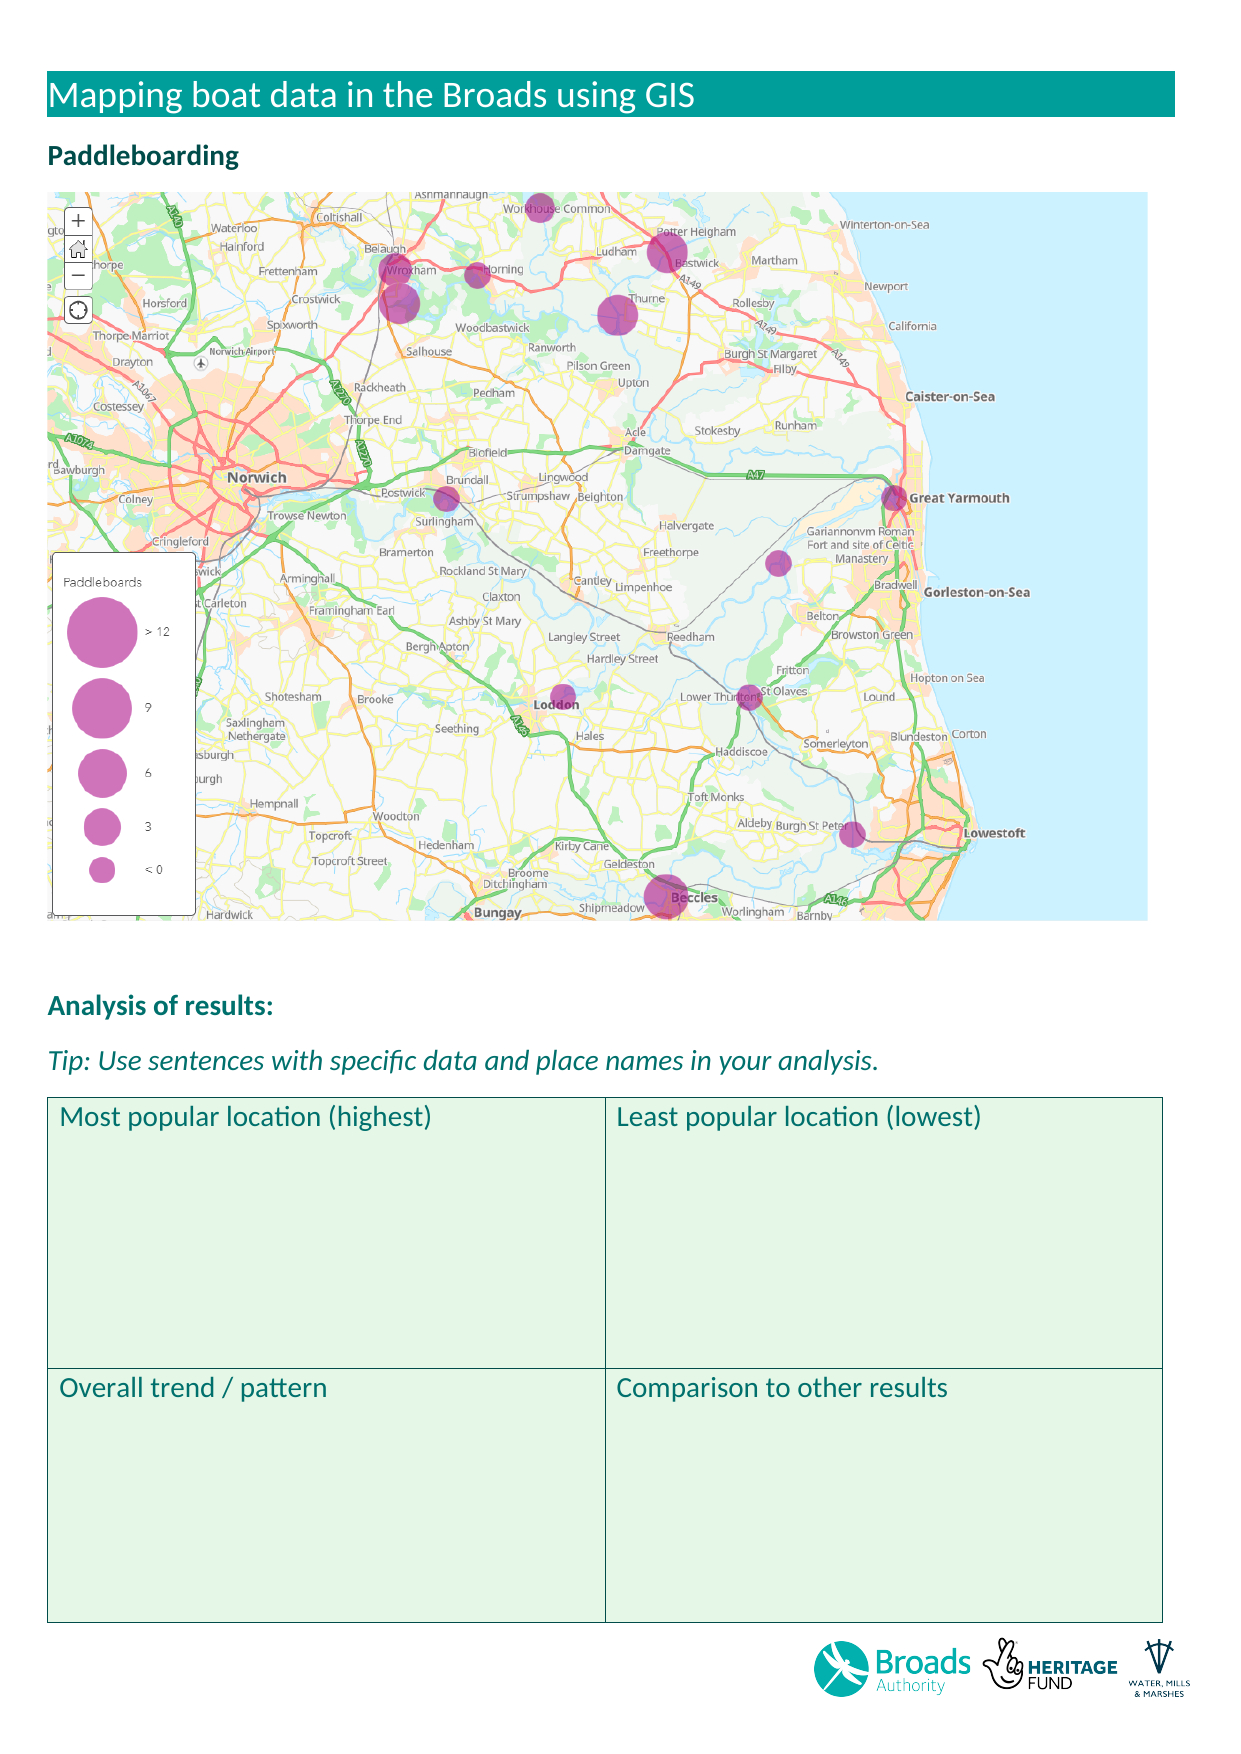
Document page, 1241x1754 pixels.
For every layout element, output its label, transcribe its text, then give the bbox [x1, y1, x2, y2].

picture [975, 1635, 1124, 1697]
picture [1161, 1646, 1166, 1661]
table_header Least popular location (lowest) [606, 1098, 1162, 1368]
text Paddleboarding [47, 137, 1175, 173]
text Analysis of results: [47, 987, 1175, 1022]
text Tip: Use sentences with specific data and place names in your analysis. [47, 1042, 1175, 1078]
picture [47, 192, 1148, 922]
text Mapping boat data in the Broads using GIS [47, 71, 1175, 117]
table_cell Overall trend / pattern [48, 1369, 605, 1622]
picture [1128, 1639, 1190, 1697]
table_header Most popular location (highest) [48, 1098, 605, 1368]
picture [814, 1641, 971, 1697]
table_cell Comparison to other results [606, 1369, 1162, 1622]
picture [1153, 1646, 1157, 1660]
